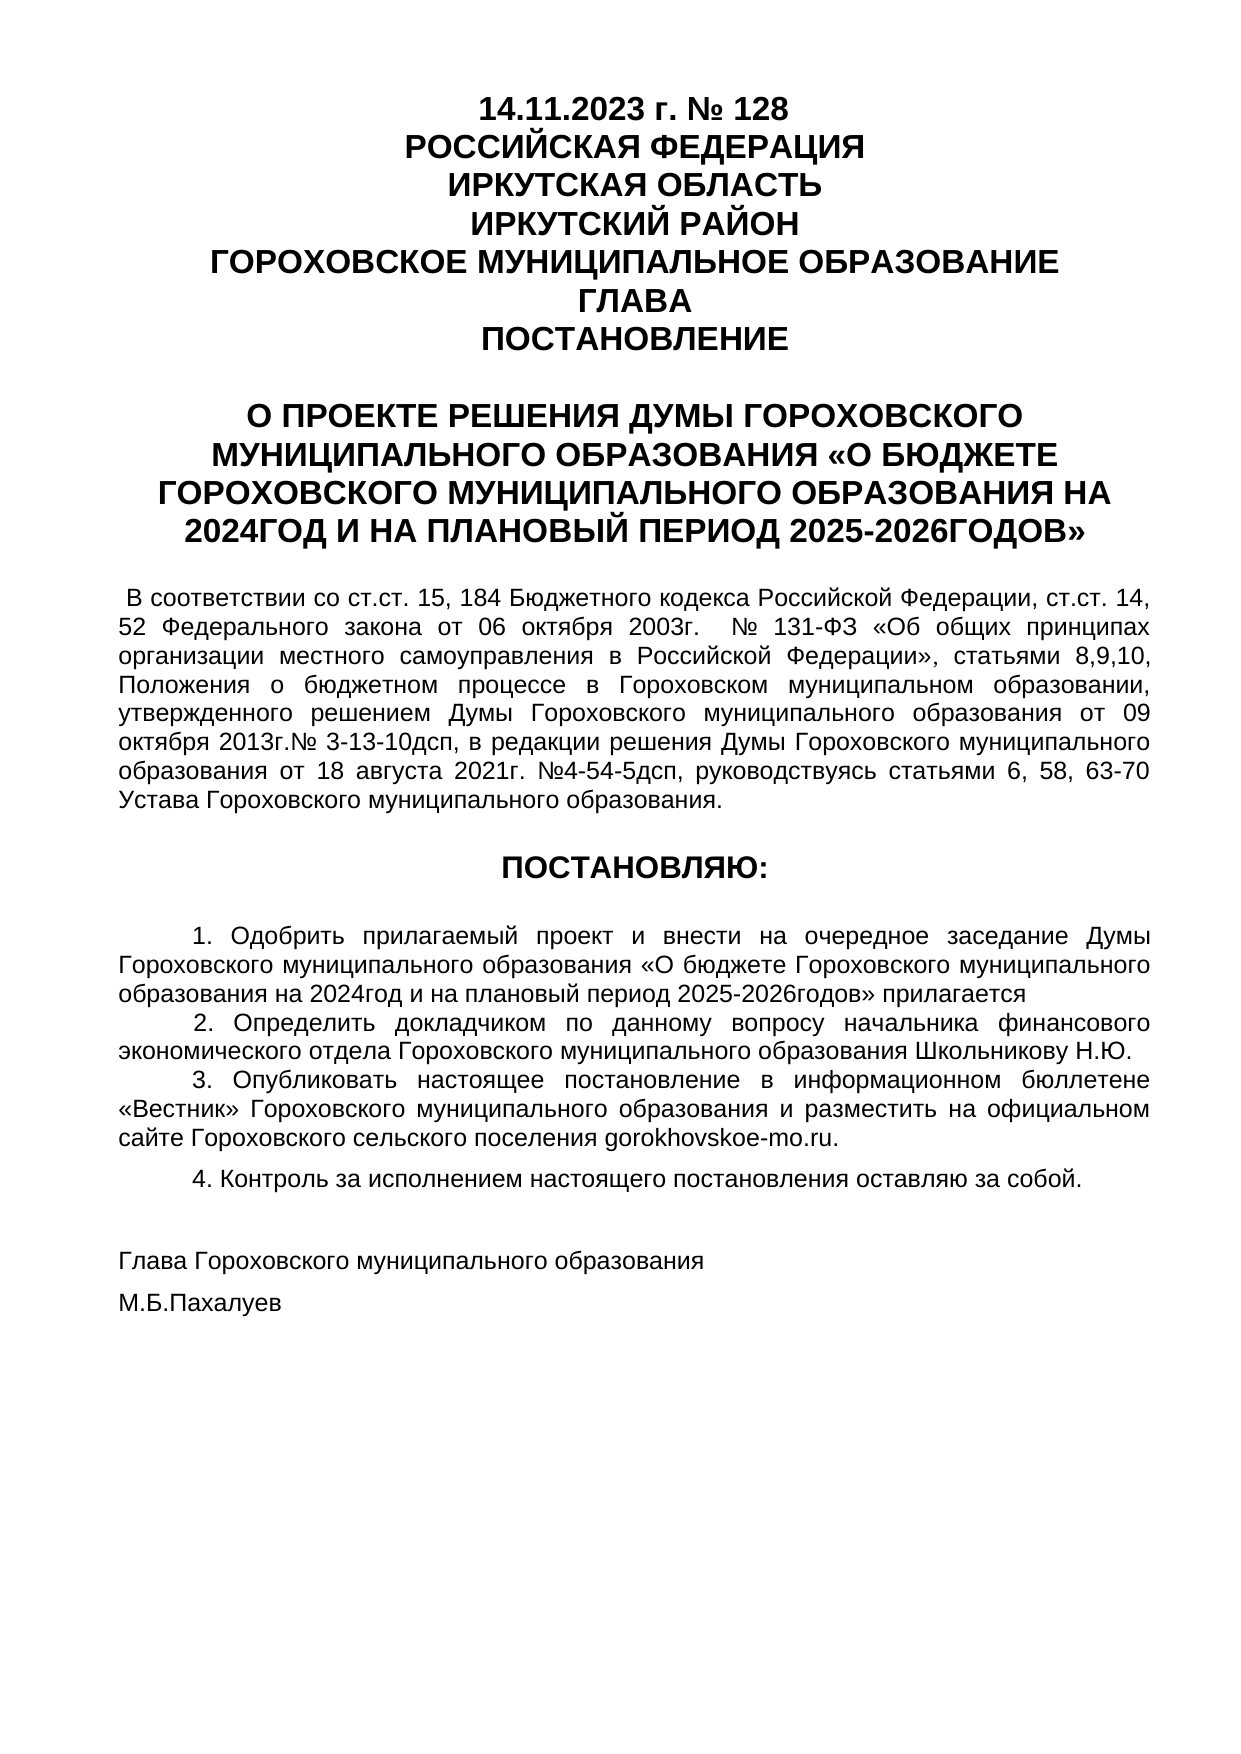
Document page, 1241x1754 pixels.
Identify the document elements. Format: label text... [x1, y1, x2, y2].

text 1. Одобрить прилагаемый проект и внести на очередное заседание Думы Гороховского муниципального образования «О бюджете Гороховского муниципального образования на 2024год и на плановый период 2025-2026годов» прилагается [118, 921, 1152, 1007]
text 4. Контроль за исполнением настоящего постановления оставляю за собой. [118, 1164, 1152, 1192]
text ГЛАВА [118, 281, 1152, 319]
text 14.11.2023 г. № 128 [118, 89, 1152, 127]
text О ПРОЕКТЕ РЕШЕНИЯ ДУМЫ ГОРОХОВСКОГО МУНИЦИПАЛЬНОГО ОБРАЗОВАНИЯ «О БЮДЖЕТЕ ГОРОХОВСКОГО МУНИЦИПАЛЬНОГО ОБРАЗОВАНИЯ НА 2024ГОД И НА ПЛАНОВЫЙ ПЕРИОД 2025-2026ГОДОВ» [118, 396, 1152, 550]
text РОССИЙСКАЯ ФЕДЕРАЦИЯ [118, 127, 1152, 166]
text Глава Гороховского муниципального образования [118, 1246, 1152, 1275]
text 3. Опубликовать настоящее постановление в информационном бюллетене «Вестник» Гороховского муниципального образования и разместить на официальном сайте Гороховского сельского поселения gorokhovskoe-mo.ru. [118, 1065, 1152, 1151]
text М.Б.Пахалуев [118, 1287, 1152, 1316]
text ПОСТАНОВЛЕНИЕ [118, 319, 1152, 358]
text В соответствии со ст.ст. 15, 184 Бюджетного кодекса Российской Федерации, ст.ст. 14, 52 Федерального закона от 06 октября 2003г. № 131-ФЗ «Об общих принципах организации местного самоуправления в Российской Федерации», статьями 8,9,10, Положения о бюджетном процессе в Гороховском муниципальном образовании, утвержденного решением Думы Гороховского муниципального образования от 09 октября 2013г.№ 3-13-10дсп, в редакции решения Думы Гороховского муниципального образования от 18 августа 2021г. №4-54-5дсп, руководствуясь статьями 6, 58, 63-70 Устава Гороховского муниципального образования. [118, 583, 1152, 813]
text ИРКУТСКАЯ ОБЛАСТЬ [118, 166, 1152, 204]
text ПОСТАНОВЛЯЮ: [118, 849, 1152, 885]
text 2. Определить докладчиком по данному вопросу начальника финансового экономического отдела Гороховского муниципального образования Школьникову Н.Ю. [118, 1007, 1152, 1065]
text ИРКУТСКИЙ РАЙОН [118, 204, 1152, 242]
text ГОРОХОВСКОЕ МУНИЦИПАЛЬНОЕ ОБРАЗОВАНИЕ [118, 242, 1152, 281]
